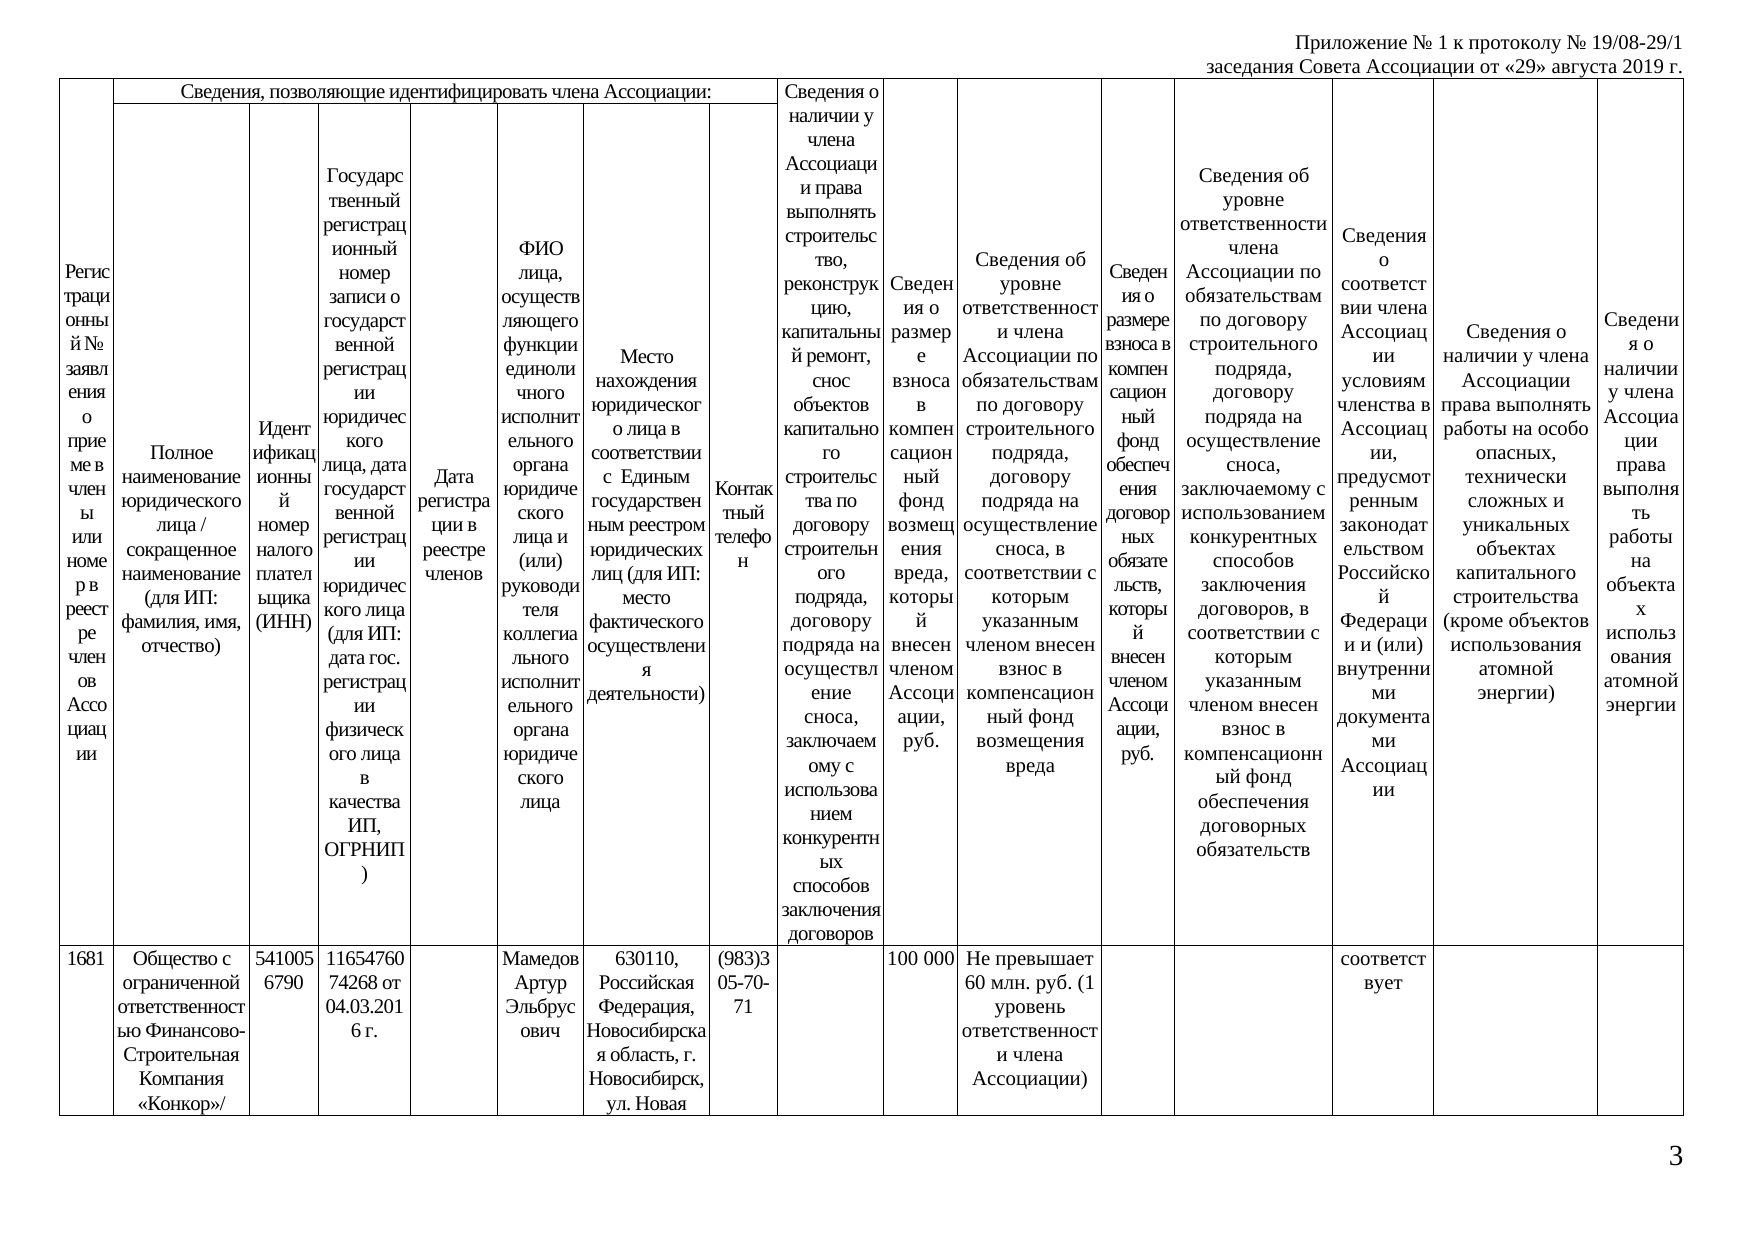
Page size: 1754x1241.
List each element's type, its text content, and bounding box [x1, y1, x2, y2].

table_header Сведения об уровне ответственности члена Ассоциации по обязательствам по договору строительного подряда, договору подряда на осуществление сноса, заключаемому с использованием конкурентных способов заключения договоров, в соответствии с которым указанным членом внесен взнос в компенсационный фонд обеспечения договорных обязательств [1175, 79, 1332, 945]
table_cell ФИО лица, осуществляющего функции единоличного исполнительного органа юридического лица и (или) руководителя коллегиального исполнительного органа юридического лица [498, 104, 583, 945]
table_header Сведения об уровне ответственности члена Ассоциации по обязательствам по договору строительного подряда, договору подряда на осуществление сноса, в соответствии с которым указанным членом внесен взнос в компенсационный фонд возмещения вреда [958, 79, 1101, 945]
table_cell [114, 946, 249, 1114]
table_cell Государственный регистрационный номер записи о государственной регистрации юридического лица, дата государственной регистрации юридического лица (для ИП: дата гос. регистрации физического лица в качества ИП, ОГРНИП) [319, 104, 410, 945]
text Приложение № 1 к протоколу № 19/08-29/1 [59, 29, 1683, 54]
text заседания Совета Ассоциации от «29» августа 2019 г. [59, 54, 1683, 78]
table_header Сведения о наличии у члена Ассоциации права выполнять работы на объектах использования атомной энергии [1598, 79, 1683, 945]
table_cell [1598, 946, 1683, 1114]
table_header Сведения о размере взноса в компенсационный фонд обеспечения договорных обязательств, который внесен членом Ассоциации, руб. [1102, 79, 1174, 945]
table_cell [1102, 946, 1174, 1114]
table_cell Контактный телефон [710, 104, 777, 945]
table_cell [1434, 946, 1597, 1114]
table_header Сведения о наличии у члена Ассоциации права выполнять строительство, реконструкцию, капитальный ремонт, снос объектов капитального строительства по договору строительного подряда, договору подряда на осуществление сноса, заключаемому с использованием конкурентных способов заключения договоров [778, 79, 883, 945]
table_cell Полное наименование юридического лица / сокращенное наименование (для ИП: фамилия, имя, отчество) [114, 104, 249, 945]
table_cell [778, 946, 883, 1114]
table_header Сведения, позволяющие идентифицировать члена Ассоциации: [114, 79, 777, 103]
table_cell Идентификационный номер налогоплательщика (ИНН) [250, 104, 318, 945]
table_cell Место нахождения юридического лица в соответствии с Единым государственным реестром юридических лиц (для ИП: место фактического осуществления деятельности) [584, 104, 709, 945]
table_cell соответствует [1333, 946, 1433, 1114]
table_cell [1175, 946, 1332, 1114]
table_cell (983)305-70-71 [710, 946, 777, 1114]
table_header Регистрационный № заявления о приеме в члены или номер в реестре членов Ассоциации [60, 79, 113, 945]
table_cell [584, 946, 709, 1114]
table_header Сведения о соответствии члена Ассоциации условиям членства в Ассоциации, предусмотренным законодательством Российской Федерации и (или) внутренними документами Ассоциации [1333, 79, 1433, 945]
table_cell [498, 946, 583, 1114]
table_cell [958, 946, 1101, 1114]
table_header Сведения о наличии у члена Ассоциации права выполнять работы на особо опасных, технически сложных и уникальных объектах капитального строительства (кроме объектов использования атомной энергии) [1434, 79, 1597, 945]
table_cell 1681 [60, 946, 113, 1114]
table_cell [411, 946, 497, 1114]
table_cell 5410056790 [250, 946, 318, 1114]
table_cell Дата регистрации в реестре членов [411, 104, 497, 945]
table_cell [319, 946, 410, 1114]
table_cell 100 000 [884, 946, 957, 1114]
table_header Сведения о размере взноса в компенсационный фонд возмещения вреда, который внесен членом Ассоциации, руб. [884, 79, 957, 945]
